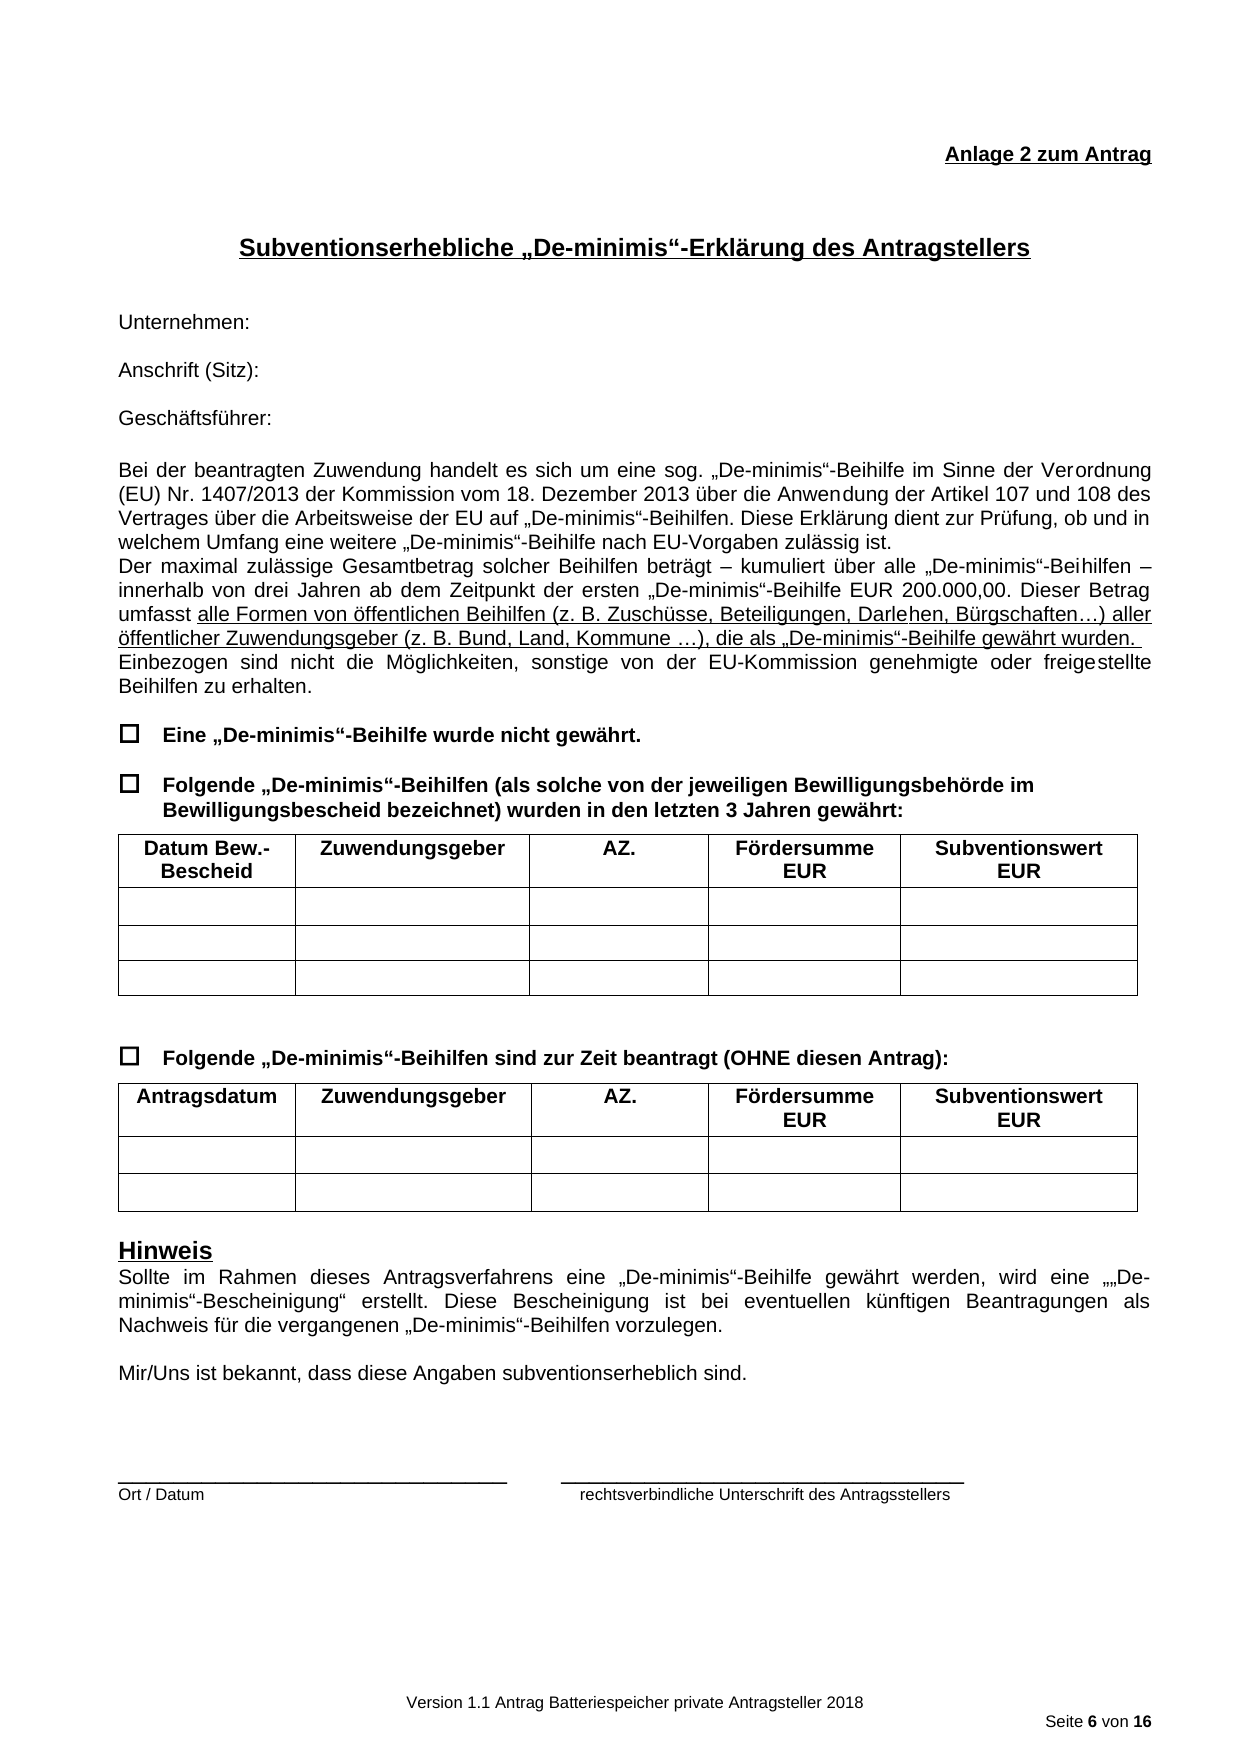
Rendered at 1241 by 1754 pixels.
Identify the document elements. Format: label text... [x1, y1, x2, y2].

text Der maximal zulässige Gesamtbetrag solcher Beihilfen beträgt – kumuliert über alle „De-minimis“-Beihilfen – innerhalb von drei Jahren ab dem Zeitpunkt der ersten „De-minimis“-Beihilfe EUR 200.000,00. Dieser Betrag umfasst alle Formen von öffentlichen Beihilfen (z. B. Zuschüsse, Beteiligungen, Darlehen, Bürgschaften…) aller öffentlicher Zuwendungsgeber (z. B. Bund, Land, Kommune …), die als „De-minimis“-Beihilfe gewährt wurden. [118, 554, 1152, 650]
text Mir/Uns ist bekannt, dass diese Angaben subventionserheblich sind. [118, 1360, 1152, 1384]
table_cell [709, 888, 900, 924]
table_cell [530, 961, 708, 995]
list Folgende „De-minimis“-Beihilfen sind zur Zeit beantragt (OHNE diesen Antrag): [118, 1045, 1152, 1070]
table_header Antragsdatum [119, 1084, 295, 1136]
table_cell [709, 1174, 900, 1211]
table_cell [119, 926, 295, 960]
table_cell [296, 961, 529, 995]
table_cell [296, 1137, 531, 1173]
text Hinweis [118, 1236, 1152, 1264]
text Einbezogen sind nicht die Möglichkeiten, sonstige von der EU-Kommission genehmigte oder freigestellte Beihilfen zu erhalten. [118, 650, 1152, 698]
table_header Zuwendungsgeber [296, 1084, 531, 1136]
table_header AZ. [532, 1084, 708, 1136]
table_cell [119, 888, 295, 924]
table_cell [901, 1137, 1137, 1173]
table_cell [119, 961, 295, 995]
table_cell [901, 926, 1137, 960]
table_cell [296, 888, 529, 924]
table_cell [296, 1174, 531, 1211]
table_cell [532, 1174, 708, 1211]
text Subventionserhebliche „De-minimis“-Erklärung des Antragstellers [118, 233, 1151, 262]
table_header Fördersumme EUR [709, 835, 900, 887]
table_cell [530, 926, 708, 960]
table_cell [709, 926, 900, 960]
table_cell [901, 961, 1137, 995]
text Geschäftsführer: [118, 406, 1152, 429]
table_cell [901, 1174, 1137, 1211]
table_header Subventionswert EUR [901, 1084, 1137, 1136]
table_cell [901, 888, 1137, 924]
text Unternehmen: [118, 310, 1152, 334]
text Anlage 2 zum Antrag [118, 118, 1152, 166]
text Sollte im Rahmen dieses Antragsverfahrens eine „De-minimis“-Beihilfe gewährt werden, wird eine „„De-minimis“-Bescheinigung“ erstellt. Diese Bescheinigung ist bei eventuellen künftigen Beantragungen als Nachweis für die vergangenen „De-minimis“-Beihilfen vorzulegen. [118, 1264, 1152, 1336]
table_cell [709, 1137, 900, 1173]
text Anschrift (Sitz): [118, 358, 1152, 382]
table_header Fördersumme EUR [709, 1084, 900, 1136]
text Folgende „De-minimis“-Beihilfen (als solche von der jeweiligen Bewilligungsbehörde im Bewilligungsbescheid bezeichnet) wurden in den letzten 3 Jahren gewährt: [118, 773, 1152, 822]
table_cell [119, 1174, 295, 1211]
text Eine „De-minimis“-Beihilfe wurde nicht gewährt. [118, 723, 1152, 748]
text Ort / Datum rechtsverbindliche Unterschrift des Antragsstellers [118, 1485, 1152, 1504]
table_cell [709, 961, 900, 995]
text Bei der beantragten Zuwendung handelt es sich um eine sog. „De-minimis“-Beihilfe im Sinne der Verordnung (EU) Nr. 1407/2013 der Kommission vom 18. Dezember 2013 über die Anwendung der Artikel 107 und 108 des Vertrages über die Arbeitsweise der EU auf „De-minimis“-Beihilfen. Diese Erklärung dient zur Prüfung, ob und in welchem Umfang eine weitere „De-minimis“-Beihilfe nach EU-Vorgaben zulässig ist. [118, 458, 1152, 554]
table_header Datum Bew.-Bescheid [119, 835, 295, 887]
table_cell [296, 926, 529, 960]
table_cell [119, 1137, 295, 1173]
table_header Zuwendungsgeber [296, 835, 529, 887]
table_cell [532, 1137, 708, 1173]
table_cell [530, 888, 708, 924]
table_header AZ. [530, 835, 708, 887]
text ____________________________ _____________________________ [118, 1456, 1152, 1485]
table_header Subventionswert EUR [901, 835, 1137, 887]
